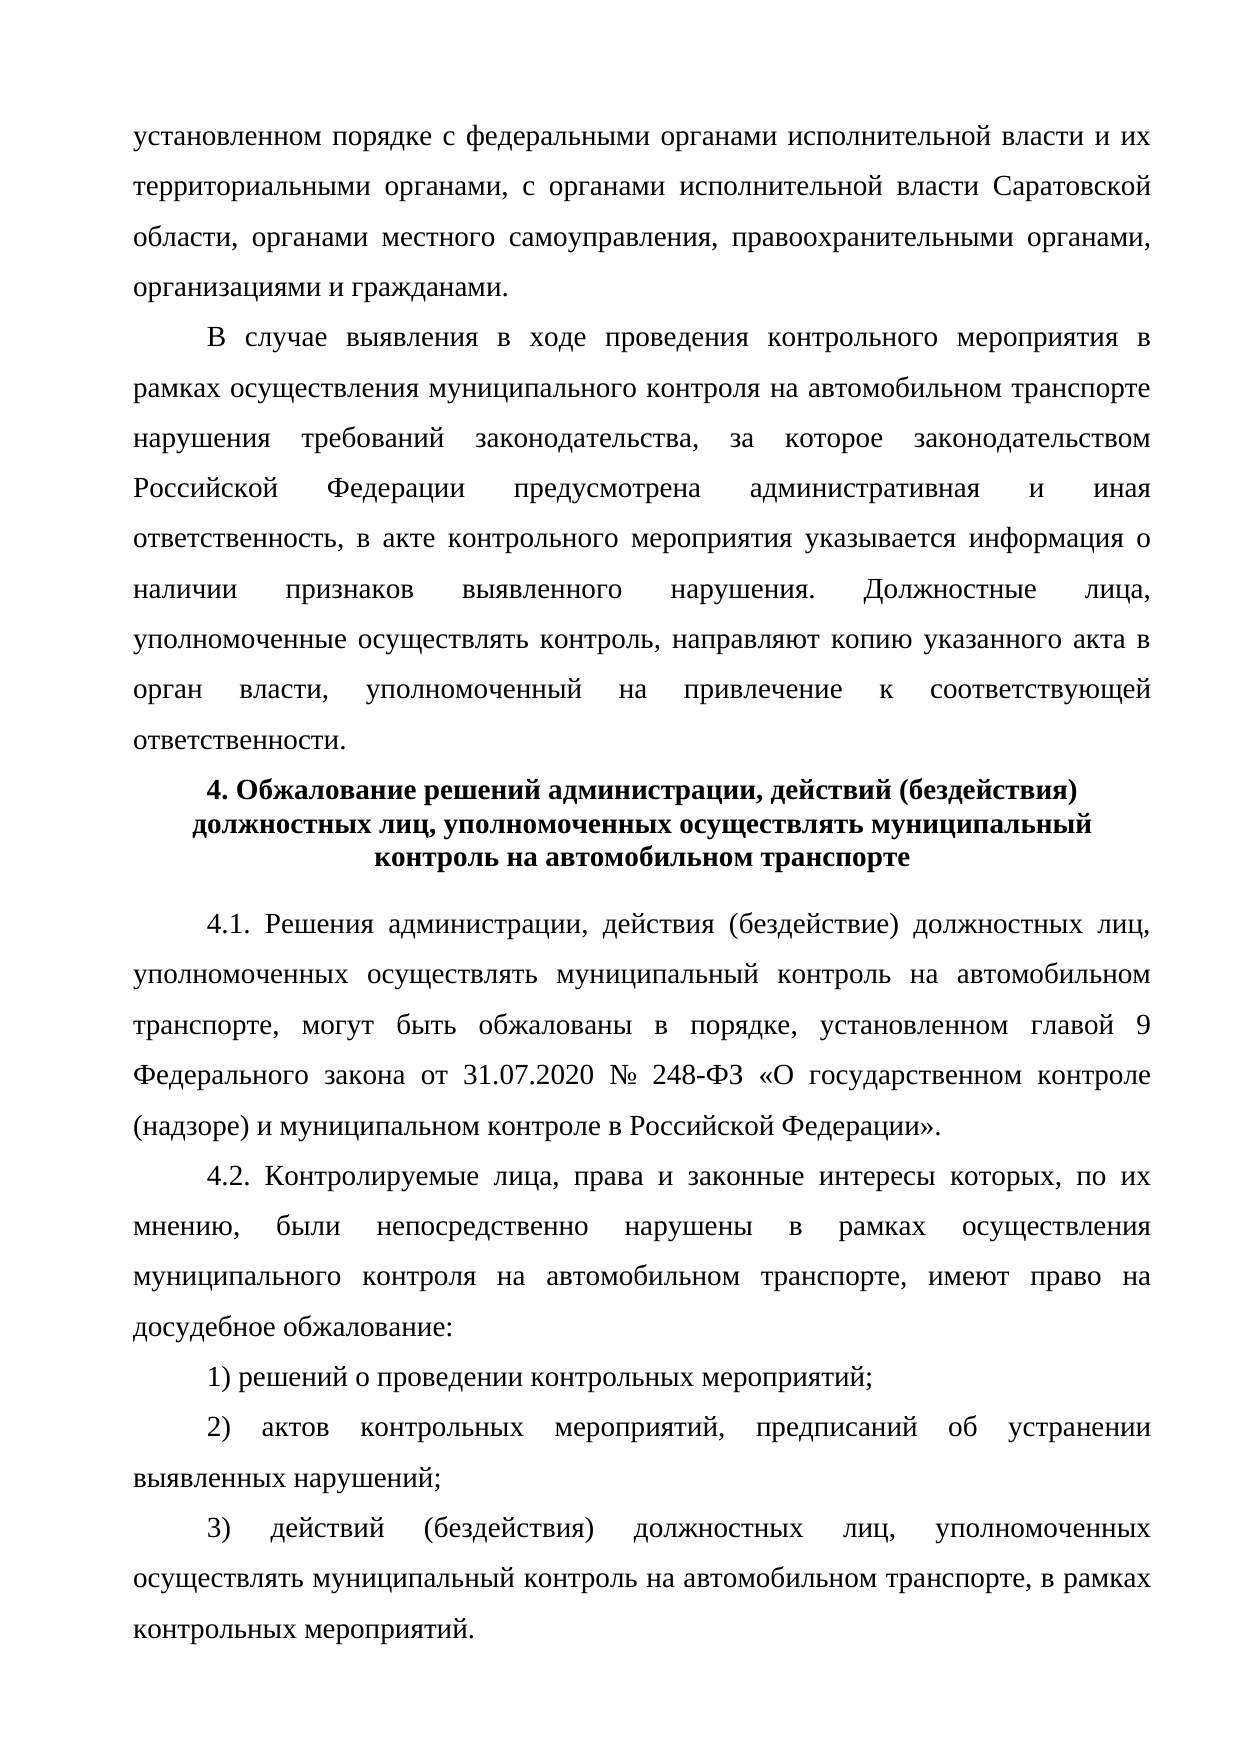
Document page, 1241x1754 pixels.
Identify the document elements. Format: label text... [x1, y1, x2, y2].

text 2) актов контрольных мероприятий, предписаний об устранении выявленных нарушений; [133, 1409, 1152, 1493]
text 4. Обжалование решений администрации, действий (бездействия) должностных лиц, уполномоченных осуществлять муниципальный контроль на автомобильном транспорте [133, 772, 1152, 873]
text 1) решений о проведении контрольных мероприятий; [133, 1359, 1152, 1393]
text 4.2. Контролируемые лица, права и законные интересы которых, по их мнению, были непосредственно нарушены в рамках осуществления муниципального контроля на автомобильном транспорте, имеют право на досудебное обжалование: [133, 1158, 1152, 1342]
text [133, 118, 1152, 303]
text 4.1. Решения администрации, действия (бездействие) должностных лиц, уполномоченных осуществлять муниципальный контроль на автомобильном транспорте, могут быть обжалованы в порядке, установленном главой 9 Федерального закона от 31.07.2020 № 248-ФЗ «О государственном контроле (надзоре) и муниципальном контроле в Российской Федерации». [133, 906, 1152, 1141]
text 3) действий (бездействия) должностных лиц, уполномоченных осуществлять муниципальный контроль на автомобильном транспорте, в рамках контрольных мероприятий. [133, 1510, 1152, 1644]
text В случае выявления в ходе проведения контрольного мероприятия в рамках осуществления муниципального контроля на автомобильном транспорте нарушения требований законодательства, за которое законодательством Российской Федерации предусмотрена административная и иная ответственность, в акте контрольного мероприятия указывается информация о наличии признаков выявленного нарушения. Должностные лица, уполномоченные осуществлять контроль, направляют копию указанного акта в орган власти, уполномоченный на привлечение к соответствующей ответственности. [133, 319, 1152, 755]
